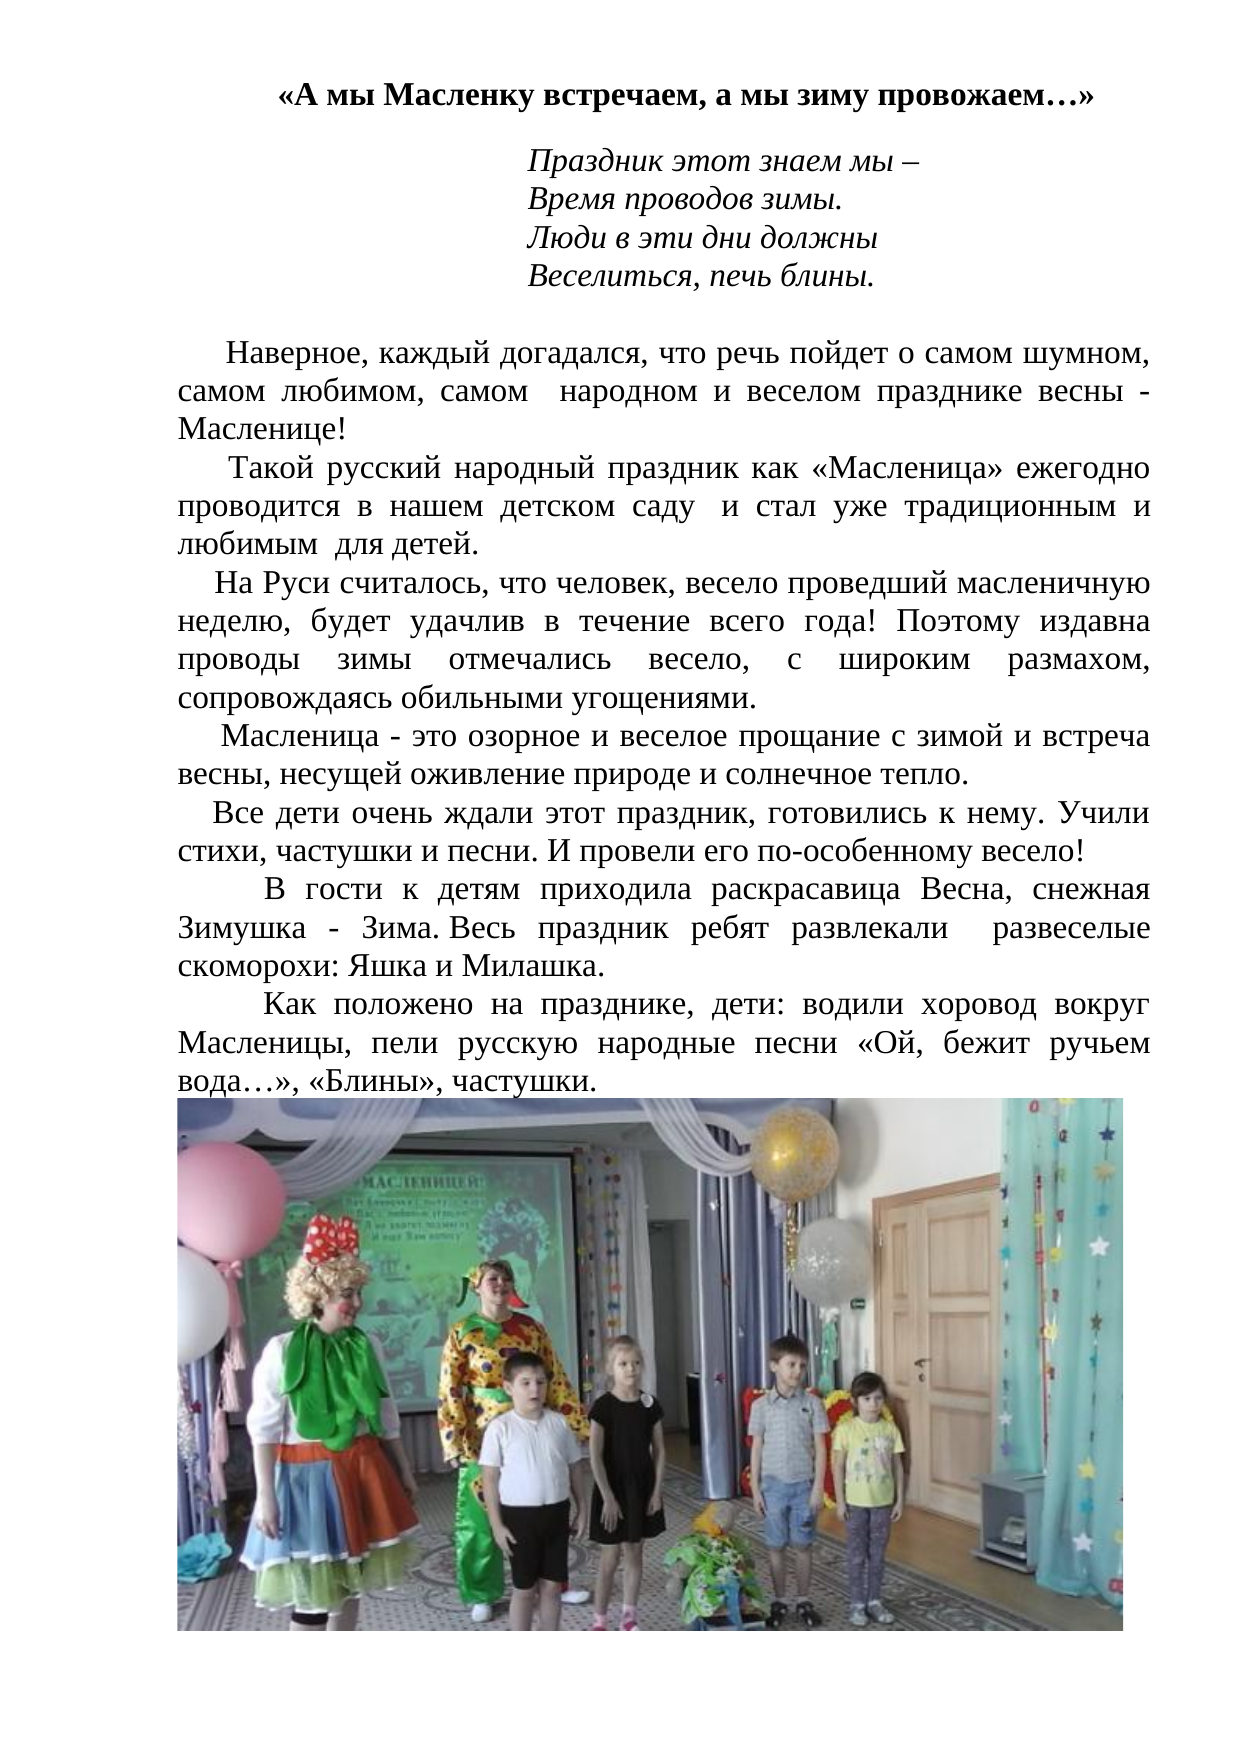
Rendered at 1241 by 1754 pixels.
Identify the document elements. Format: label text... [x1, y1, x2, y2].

text Все дети очень ждали этот праздник, готовились к нему. Учили стихи, частушки и песни. И провели его по-особенному весело! [177, 792, 1152, 868]
picture [177, 1098, 1124, 1631]
text Наверное, каждый догадался, что речь пойдет о самом шумном, самом любимом, самом народном и веселом празднике весны - Масленице! [177, 332, 1152, 447]
text Люди в эти дни должны [177, 217, 1152, 255]
text «А мы Масленку встречаем, а мы зиму провожаем…» [177, 74, 1152, 112]
text Как положено на празднике, дети: водили хоровод вокруг Масленицы, пели русскую народные песни «Ой, бежит ручьем вода…», «Блины», частушки. [177, 983, 1152, 1098]
text На Руси считалось, что человек, весело проведший масленичную неделю, будет удачлив в течение всего года! Поэтому издавна проводы зимы отмечались весело, с широким размахом, сопровождаясь обильными угощениями. [177, 562, 1152, 715]
text В гости к детям приходила раскрасавица Весна, снежная Зимушка - Зима. Весь праздник ребят развлекали развеселые скоморохи: Яшка и Милашка. [177, 868, 1152, 983]
text Веселиться, печь блины. [177, 255, 1152, 293]
text Масленица - это озорное и веселое прощание с зимой и встреча весны, несущей оживление природе и солнечное тепло. [177, 715, 1152, 792]
text Время проводов зимы. [177, 178, 1152, 217]
text Такой русский народный праздник как «Масленица» ежегодно проводится в нашем детском саду и стал уже традиционным и любимым для детей. [177, 447, 1152, 562]
text Праздник этот знаем мы – [177, 140, 1152, 178]
